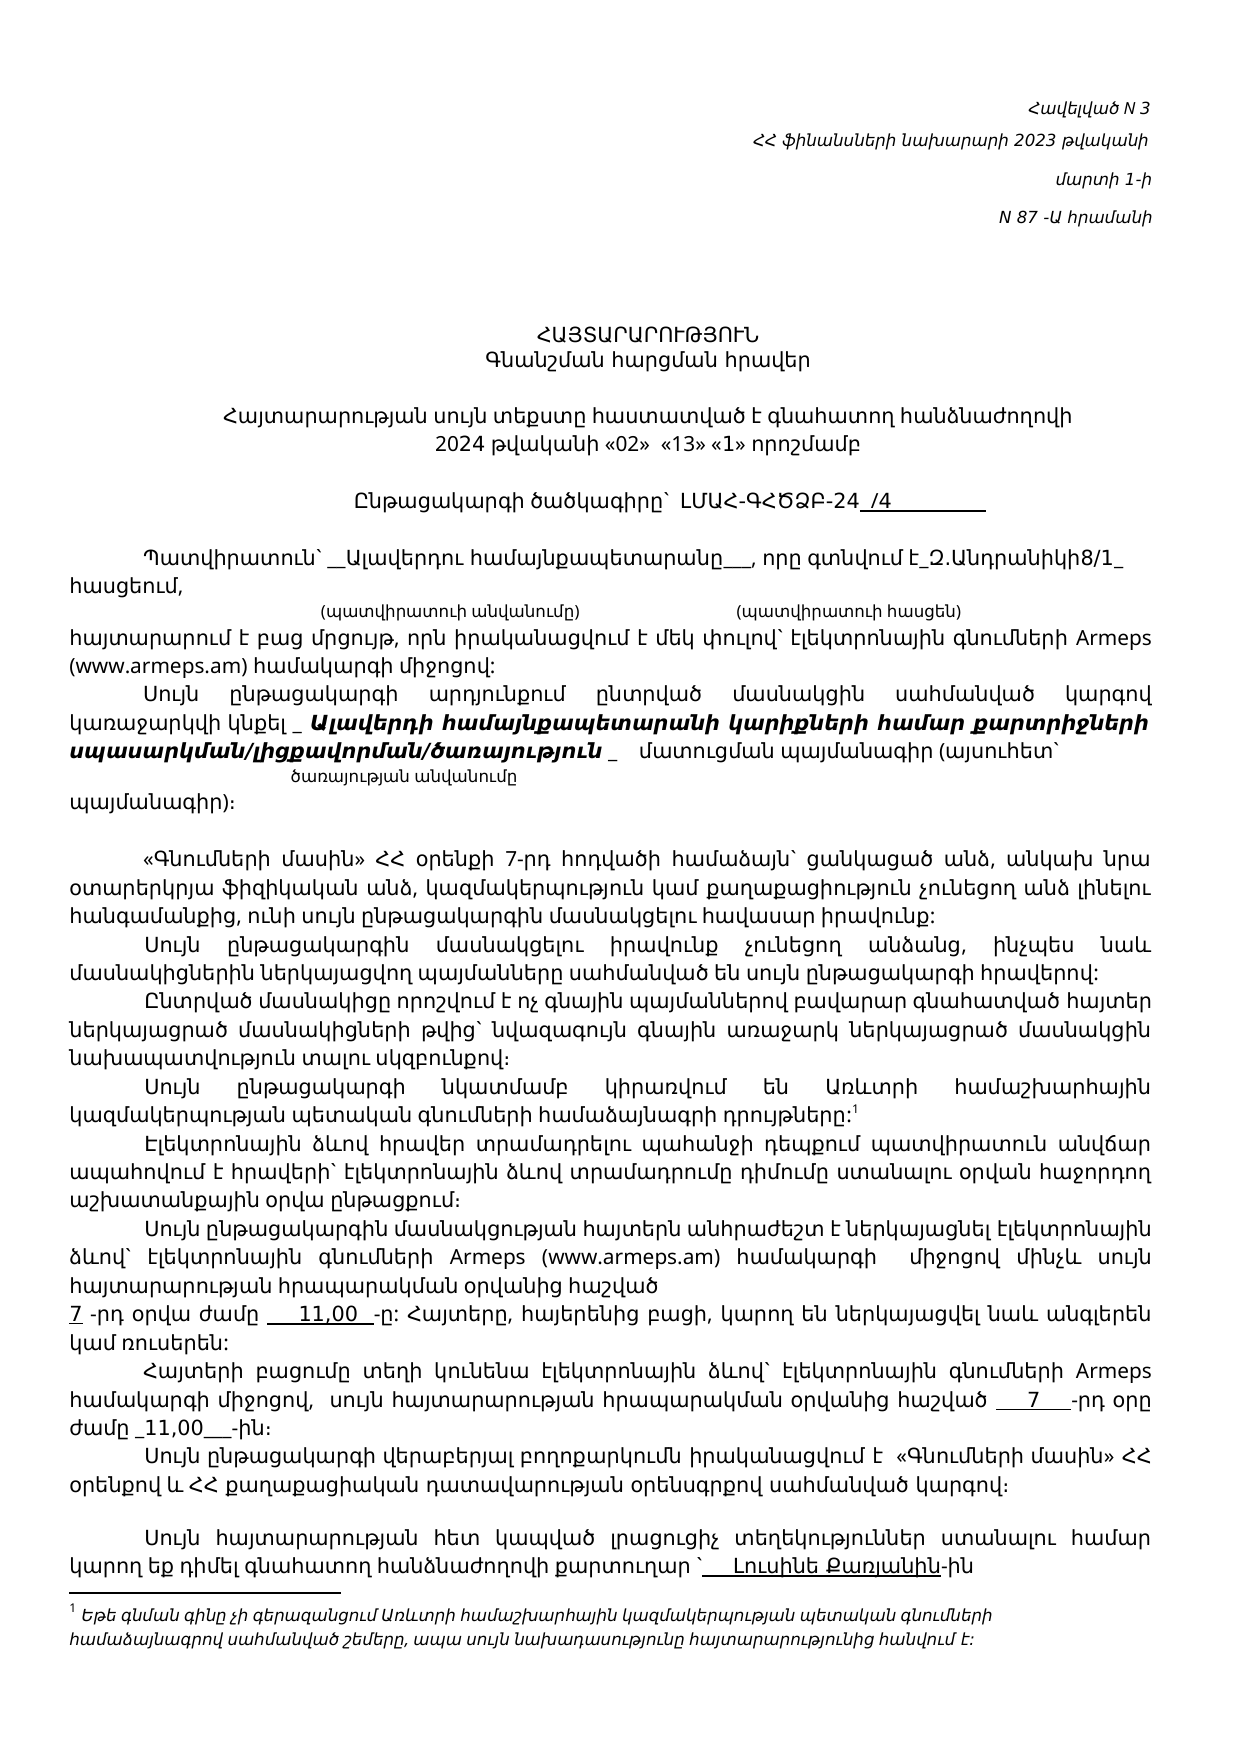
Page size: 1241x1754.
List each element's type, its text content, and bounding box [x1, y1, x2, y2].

text Սույն ընթացակարգին մասնակցության հայտերն անհրաժեշտ է ներկայացնել էլեկտրոնային ձևով` էլեկտրոնային գնումների Armeps (www.armeps.am) համակարգի միջոցով մինչև սույն հայտարարության հրապարակման օրվանից հաշված [69, 1214, 1152, 1299]
text Սույն ընթացակարգի արդյունքում ընտրված մասնակցին սահմանված կարգով կառաջարկվի կնքել _ Ալավերդի համայնքապետարանի կարիքների համար քարտրիջների սպասարկման/լիցքավորման/ծառայություն _ մատուցման պայմանագիր (այսուհետ` [69, 679, 1152, 765]
text Հայտերի բացումը տեղի կունենա էլեկտրոնային ձևով` էլեկտրոնային գնումների Armeps համակարգի միջոցով, սույն հայտարարության հրապարակման օրվանից հաշված 7 -րդ օրը ժամը _11,00___-ին։ [69, 1356, 1152, 1442]
text Գնանշման հարցման հրավեր [69, 348, 1152, 372]
text Ընտրված մասնակիցը որոշվում է ոչ գնային պայմաններով բավարար գնահատված հայտեր ներկայացրած մասնակիցների թվից` նվազագույն գնային առաջարկ ներկայացրած մասնակցին նախապատվություն տալու սկզբունքով։ [69, 987, 1152, 1072]
text ծառայության անվանումը [69, 765, 1152, 787]
text Սույն ընթացակարգին մասնակցելու իրավունք չունեցող անձանց, ինչպես նաև մասնակիցներին ներկայացվող պայմանները սահմանված են սույն ընթացակարգի հրավերով: [69, 930, 1152, 987]
text (պատվիրատուի անվանումը) (պատվիրատուի հասցեն) [215, 600, 1152, 623]
text պայմանագիր)։ [69, 787, 1152, 816]
text հայտարարում է բաց մրցույթ, որն իրականացվում է մեկ փուլով` էլեկտրոնային գնումների Armeps (www.armeps.am) համակարգի միջոցով: [69, 623, 1152, 679]
text Հավելված N 3 [69, 97, 1152, 119]
text Էլեկտրոնային ձևով հրավեր տրամադրելու պահանջի դեպքում պատվիրատուն անվճար ապահովում է հրավերի` էլեկտրոնային ձևով տրամադրումը դիմումը ստանալու օրվան հաջորդող աշխատանքային օրվա ընթացքում։ [69, 1129, 1152, 1214]
text 2024 թվականի «02» «13» «1» որոշմամբ [69, 429, 1152, 458]
text N 87 -Ա հրամանի [69, 208, 1152, 228]
text Սույն ընթացակարգի վերաբերյալ բողոքարկումն իրականացվում է «Գնումների մասին» ՀՀ օրենքով և ՀՀ քաղաքացիական դատավարության օրենսգրքով սահմանված կարգով։ [69, 1442, 1152, 1498]
text «Գնումների մասին» ՀՀ օրենքի 7-րդ հոդվածի համաձայն` ցանկացած անձ, անկախ նրա օտարերկրյա ֆիզիկական անձ, կազմակերպություն կամ քաղաքացիություն չունեցող անձ լինելու հանգամանքից, ունի սույն ընթացակարգին մասնակցելու հավասար իրավունք: [69, 844, 1152, 930]
text Ընթացակարգի ծածկագիրը` ԼՄԱՀ-ԳՀԾՁԲ-24 /4 [69, 486, 1152, 514]
text Սույն ընթացակարգի նկատմամբ կիրառվում են Առևտրի համաշխարհային կազմակերպության պետական գնումների համաձայնագրի դրույթները: [69, 1072, 1152, 1129]
text 7 -րդ օրվա ժամը 11,00 -ը: Հայտերը, հայերենից բացի, կարող են ներկայացվել նաև անգլերեն կամ ռուսերեն: [69, 1299, 1152, 1356]
text ՀՀ ֆինանսների նախարարի 2023 թվականի մարտի 1-ի [69, 131, 1152, 189]
text Սույն հայտարարության հետ կապված լրացուցիչ տեղեկություններ ստանալու համար կարող եք դիմել գնահատող հանձնաժողովի քարտուղար ` Լուսինե Քառյանին-ին [69, 1523, 1152, 1579]
text Պատվիրատուն` __Ալավերդու համայնքապետարանը___, որը գտնվում է_Զ.Անդրանիկի8/1_ հասցեում, [69, 543, 1152, 600]
text ՀԱՅՏԱՐԱՐՈՒԹՅՈՒՆ [69, 320, 1152, 348]
text Հայտարարության սույն տեքստը հաստատված է գնահատող հանձնաժողովի [69, 401, 1152, 429]
